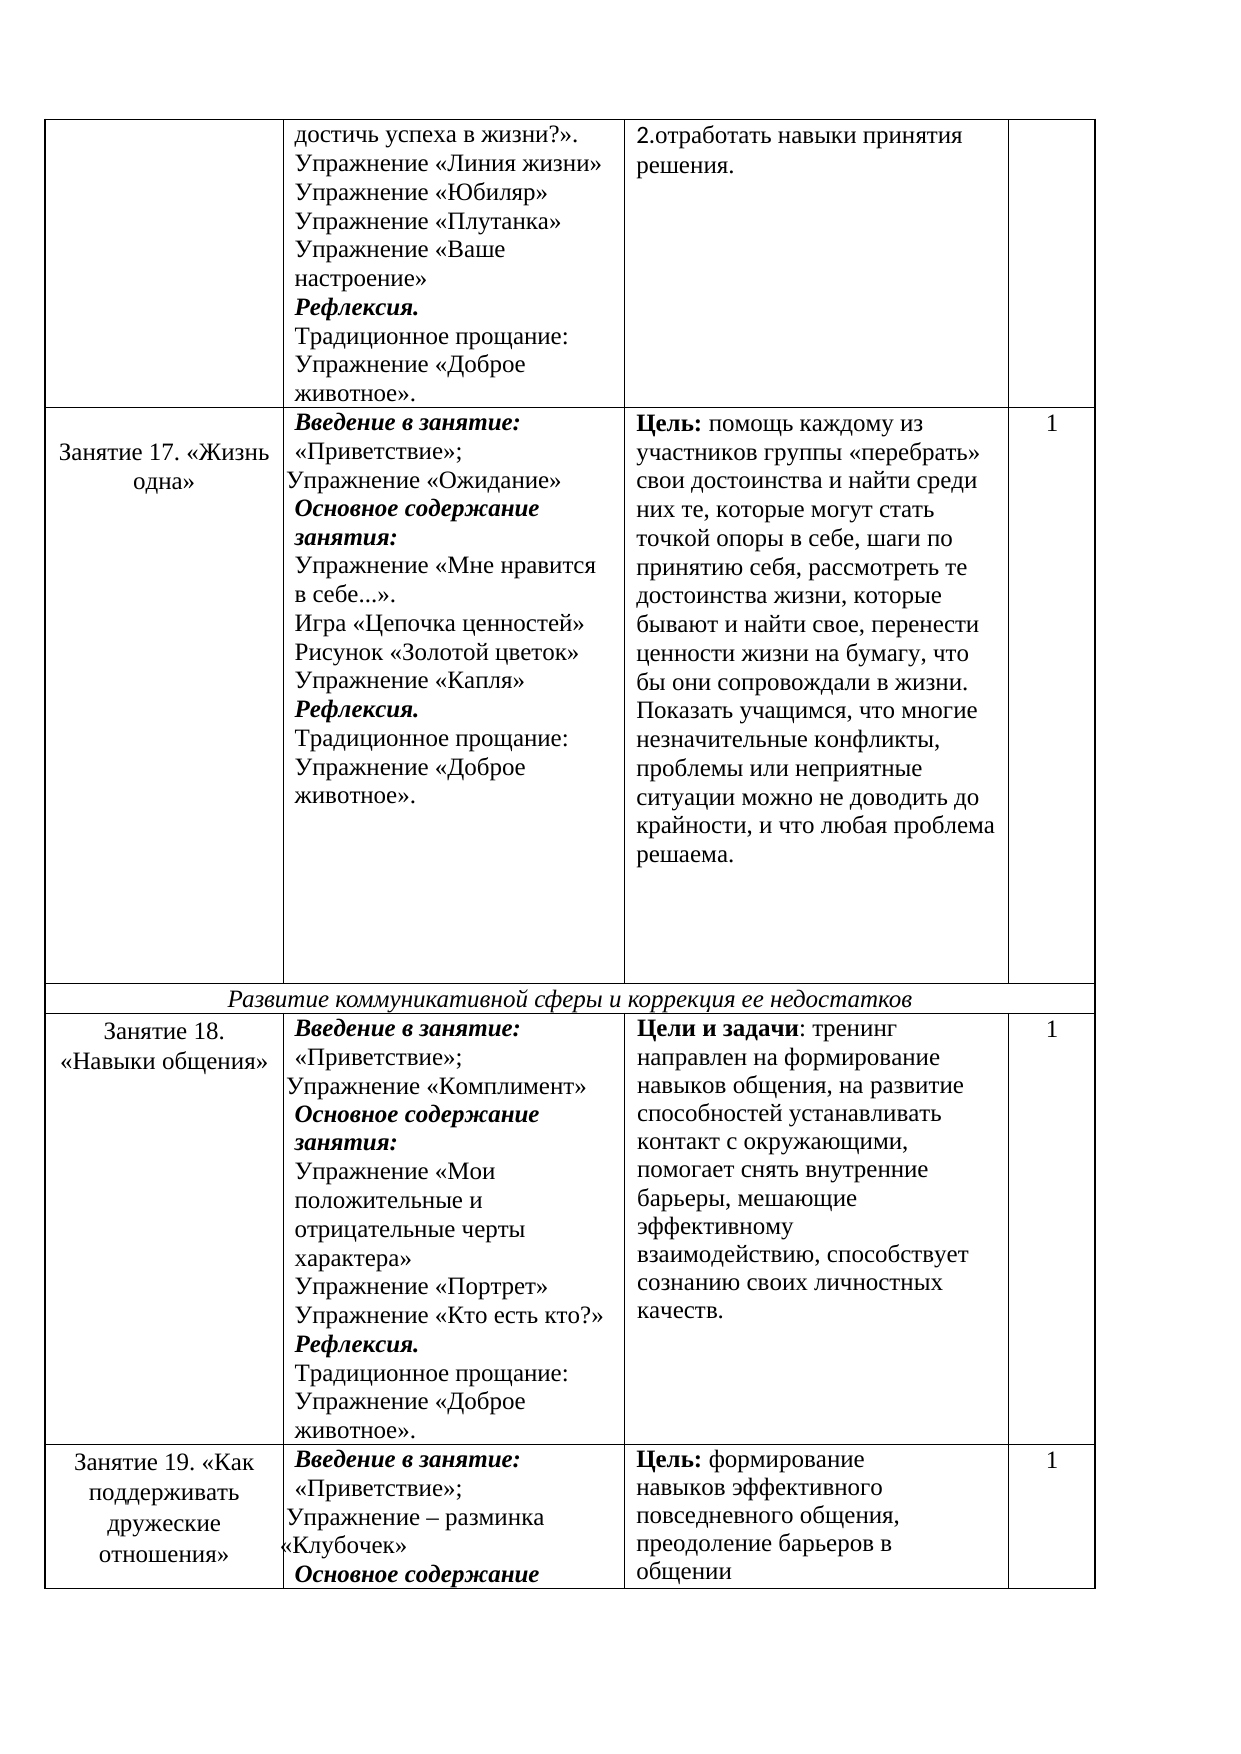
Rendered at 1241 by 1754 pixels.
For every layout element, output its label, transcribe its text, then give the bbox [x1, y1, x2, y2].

table_cell Введение в занятие: «Приветствие»; Упражнение «Комплимент» Основное содержание занятия: Упражнение «Мои положительные и отрицательные черты характера» Упражнение «Портрет» Упражнение «Кто есть кто?» Рефлексия. Традиционное прощание: Упражнение «Доброе животное». [284, 1014, 624, 1444]
table_cell Занятие 18. «Навыки общения» [46, 1014, 283, 1444]
table_cell Введение в занятие: «Приветствие»; Упражнение «Ожидание» Основное содержание занятия: Упражнение «Мне нравится в себе...». Игра «Цепочка ценностей» Рисунок «Золотой цветок» Упражнение «Капля» Рефлексия. Традиционное прощание: Упражнение «Доброе животное». [284, 408, 624, 983]
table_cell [284, 120, 624, 407]
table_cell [625, 1445, 1008, 1588]
table_cell 1 [1009, 120, 1094, 407]
table_cell Цели и задачи: тренинг направлен на формирование навыков общения, на развитие способностей устанавливать контакт с окружающими, помогает снять внутренние барьеры, мешающие эффективному взаимодействию, способствует сознанию своих личностных качеств. [625, 1014, 1008, 1444]
table_cell Развитие коммуникативной сферы и коррекция ее недостатков [46, 984, 1094, 1013]
table_cell 1 [1009, 1445, 1094, 1588]
table_cell Цель: помощь каждому из участников группы «перебрать» свои достоинства и найти среди них те, которые могут стать точкой опоры в себе, шаги по принятию себя, рассмотреть те достоинства жизни, которые бывают и найти свое, перенести ценности жизни на бумагу, что бы они сопровождали в жизни. Показать учащимся, что многие незначительные конфликты, проблемы или неприятные ситуации можно не доводить до крайности, и что любая проблема решаема. [625, 408, 1008, 983]
table_cell Занятие 17. «Жизнь одна» [46, 408, 283, 983]
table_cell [46, 120, 283, 407]
table_cell 1 [1009, 1014, 1094, 1444]
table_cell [46, 1445, 283, 1588]
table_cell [284, 1445, 624, 1588]
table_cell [625, 120, 1008, 407]
table_cell 1 [1009, 408, 1094, 983]
